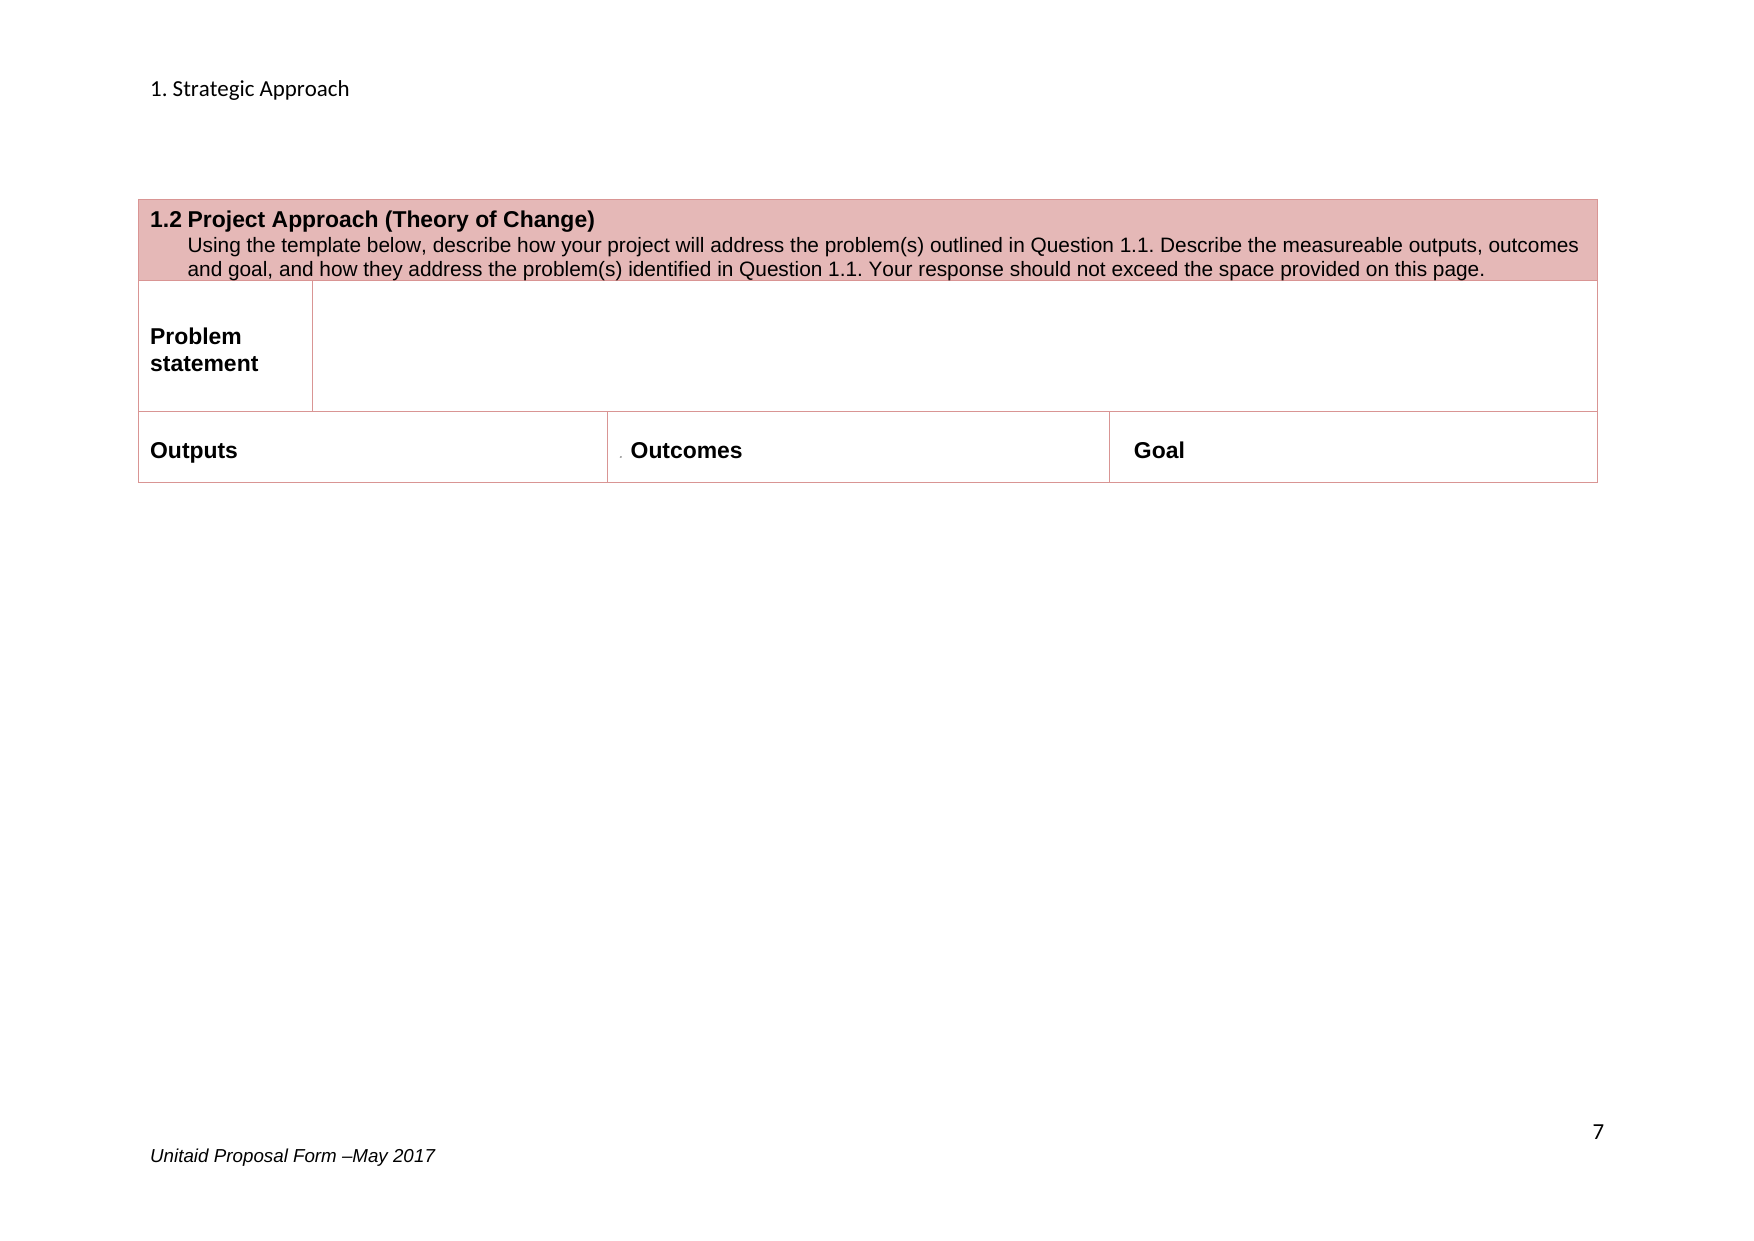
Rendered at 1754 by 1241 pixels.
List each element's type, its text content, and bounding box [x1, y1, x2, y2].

table_cell [313, 281, 1597, 411]
table_cell . Outcomes [608, 412, 1109, 482]
table_cell Outputs [139, 412, 607, 482]
table_header Project Approach (Theory of Change) Using the template below, describe how your project will address the problem(s) outlined in Question 1.1. Describe the measureable outputs, outcomes and goal, and how they address the problem(s) identified in Question 1.1. Your response should not exceed the space provided on this page. [139, 200, 1597, 280]
table_cell Problem statement [139, 281, 312, 411]
table_cell Goal [1110, 412, 1597, 482]
